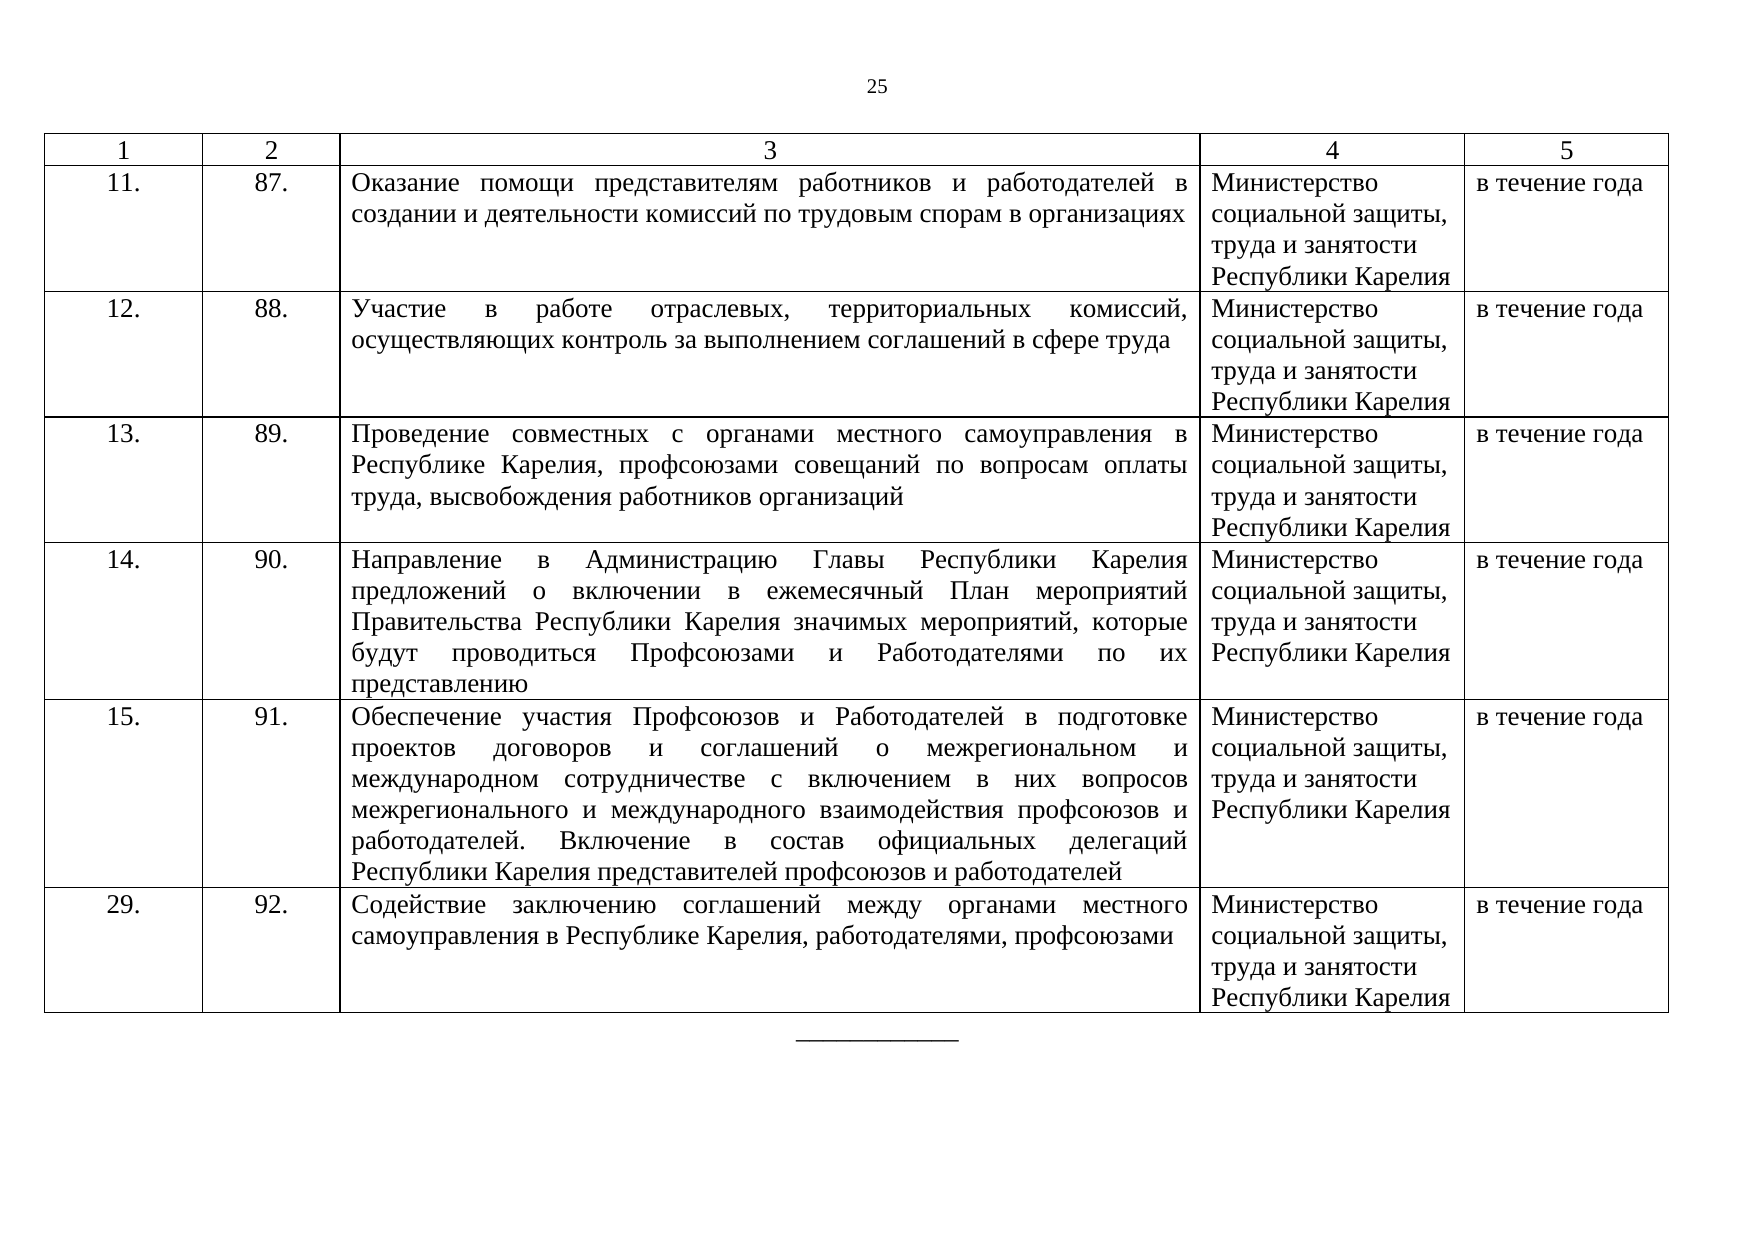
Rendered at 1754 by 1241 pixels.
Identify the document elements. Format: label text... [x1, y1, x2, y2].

table_cell Министерство социальной защиты, труда и занятости Республики Карелия [1201, 418, 1464, 542]
table_cell 90. [203, 543, 339, 699]
table_cell Министерство социальной защиты, труда и занятости Республики Карелия [1201, 166, 1464, 291]
table_header 5 [1465, 134, 1668, 165]
table_cell в течение года [1465, 700, 1668, 887]
table_cell 87. [203, 166, 339, 291]
table_header 1 [45, 134, 202, 165]
table_cell 29. [45, 888, 202, 1012]
table_header 3 [341, 134, 1199, 165]
table_cell Участие в работе отраслевых, территориальных комиссий, осуществляющих контроль за выполнением соглашений в сфере труда [341, 292, 1199, 416]
table_cell 89. [203, 418, 339, 542]
table_cell Оказание помощи представителям работников и работодателей в создании и деятельности комиссий по трудовым спорам в организациях [341, 166, 1199, 291]
table_header 2 [203, 134, 339, 165]
table_cell Министерство социальной защиты, труда и занятости Республики Карелия [1201, 543, 1464, 699]
table_cell 88. [203, 292, 339, 416]
table_cell в течение года [1465, 292, 1668, 416]
table_cell 14. [45, 543, 202, 699]
table_cell Проведение совместных с органами местного самоуправления в Республике Карелия, профсоюзами совещаний по вопросам оплаты труда, высвобождения работников организаций [341, 418, 1199, 542]
table_cell Направление в Администрацию Главы Республики Карелия предложений о включении в ежемесячный План мероприятий Правительства Республики Карелия значимых мероприятий, которые будут проводиться Профсоюзами и Работодателями по их представлению [341, 543, 1199, 699]
table_cell Содействие заключению соглашений между органами местного самоуправления в Республике Карелия, работодателями, профсоюзами [341, 888, 1199, 1012]
table_cell в течение года [1465, 543, 1668, 699]
table_cell в течение года [1465, 888, 1668, 1012]
table_cell в течение года [1465, 418, 1668, 542]
table_cell Министерство социальной защиты, труда и занятости Республики Карелия [1201, 888, 1464, 1012]
table_cell Обеспечение участия Профсоюзов и Работодателей в подготовке проектов договоров и соглашений о межрегиональном и международном сотрудничестве с включением в них вопросов межрегионального и международного взаимодействия профсоюзов и работодателей. Включение в состав официальных делегаций Республики Карелия представителей профсоюзов и работодателей [341, 700, 1199, 887]
table_cell 12. [45, 292, 202, 416]
table_cell 92. [203, 888, 339, 1012]
text ____________ [59, 1013, 1695, 1044]
table_cell 15. [45, 700, 202, 887]
table_cell 13. [45, 418, 202, 542]
table_cell 91. [203, 700, 339, 887]
table_cell Министерство социальной защиты, труда и занятости Республики Карелия [1201, 292, 1464, 416]
table_cell в течение года [1465, 166, 1668, 291]
table_cell Министерство социальной защиты, труда и занятости Республики Карелия [1201, 700, 1464, 887]
table_cell 11. [45, 166, 202, 291]
table_header 4 [1201, 134, 1464, 165]
